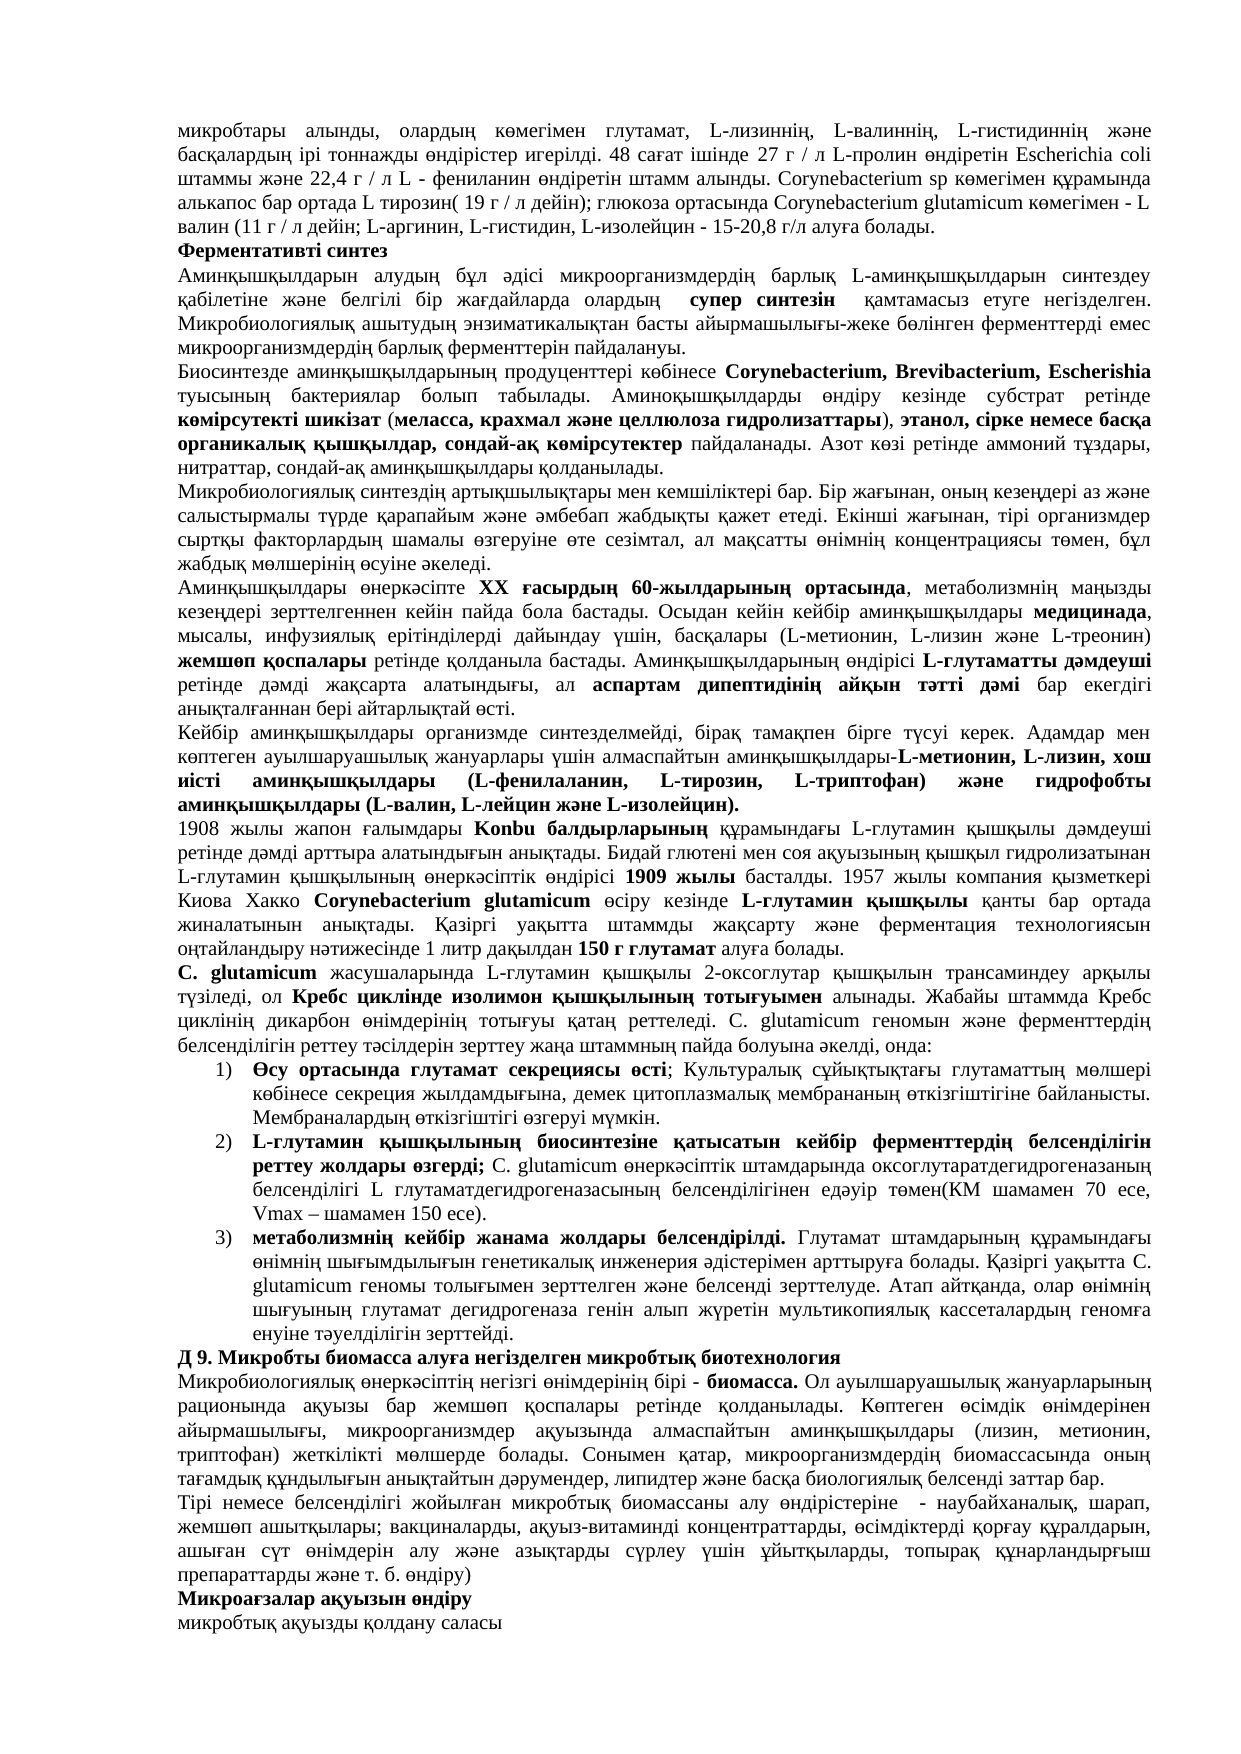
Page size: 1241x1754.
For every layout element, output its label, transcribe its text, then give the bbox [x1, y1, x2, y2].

text Микробиологиялық синтездің артықшылықтары мен кемшіліктері бар. Бір жағынан, оның кезеңдері аз және салыстырмалы түрде қарапайым және әмбебап жабдықты қажет етеді. Екінші жағынан, тірі организмдер сыртқы факторлардың шамалы өзгеруіне өте сезімтал, ал мақсатты өнімнің концентрациясы төмен, бұл жабдық мөлшерінің өсуіне әкеледі. [177, 479, 1152, 575]
text Д 9. Микробты биомасса алуға негізделген микробтық биотехнология [177, 1345, 1152, 1369]
text микробтық ақуызды қолдану саласы [177, 1610, 1152, 1634]
text Микробиологиялық өнеркәсіптің негізгі өнімдерінің бірі - биомасса. Ол ауылшаруашылық жануарларының рационында ақуызы бар жемшөп қоспалары ретінде қолданылады. Көптеген өсімдік өнімдерінен айырмашылығы, микроорганизмдер ақуызында алмаспайтын аминқышқылдары (лизин, метионин, триптофан) жеткілікті мөлшерде болады. Сонымен қатар, микроорганизмдердің биомассасында оның тағамдық құндылығын анықтайтын дәрумендер, липидтер және басқа биологиялық белсенді заттар бар. [177, 1369, 1152, 1490]
text Кейбір аминқышқылдары организмде синтезделмейді, бірақ тамақпен бірге түсуі керек. Адамдар мен көптеген ауылшаруашылық жануарлары үшін алмаспайтын аминқышқылдары-L-метионин, L-лизин, хош иісті аминқышқылдары (L-фенилаланин, L-тирозин, L-триптофан) және гидрофобты аминқышқылдары (L-валин, L-лейцин және L-изолейцин). [177, 720, 1152, 816]
list L-глутамин қышқылының биосинтезіне қатысатын кейбір ферменттердің белсенділігін реттеу жолдары өзгерді; C. glutamicum өнеркәсіптік штамдарында оксоглутаратдегидрогеназаның белсенділігі L глутаматдегидрогеназасының белсенділігінен едәуір төмен(КМ шамамен 70 есе, Vmax – шамамен 150 есе). [215, 1129, 1152, 1225]
text Тірі немесе белсенділігі жойылған микробтық биомассаны алу өндірістеріне - наубайханалық, шарап, жемшөп ашытқылары; вакциналарды, ақуыз-витаминді концентраттарды, өсімдіктерді қорғау құралдарын, ашыған сүт өнімдерін алу және азықтарды сүрлеу үшін ұйытқыларды, топырақ құнарландырғыш препараттарды және т. б. өндіру) [177, 1490, 1152, 1586]
list Өсу ортасында глутамат секрециясы өсті; Культуралық сұйықтықтағы глутаматтың мөлшері көбінесе секреция жылдамдығына, демек цитоплазмалық мембрананың өткізгіштігіне байланысты. Мембраналардың өткізгіштігі өзгеруі мүмкін. [215, 1057, 1152, 1129]
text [177, 118, 1152, 238]
text Биосинтезде аминқышқылдарының продуценттері көбінесе Corynebacterium, Brevibacterium, Escherishia туысының бактериялар болып табылады. Аминоқышқылдарды өндіру кезінде субстрат ретінде көмірсутекті шикізат (меласса, крахмал және целлюлоза гидролизаттары), этанол, сірке немесе басқа органикалық қышқылдар, сондай-ақ көмірсутектер пайдаланады. Азот көзі ретінде аммоний тұздары, нитраттар, сондай-ақ аминқышқылдары қолданылады. [177, 359, 1152, 479]
text Аминқышқылдарын алудың бұл әдісі микроорганизмдердің барлық L-аминқышқылдарын синтездеу қабілетіне және белгілі бір жағдайларда олардың супер синтезін қамтамасыз етуге негізделген. Микробиологиялық ашытудың энзиматикалықтан басты айырмашылығы-жеке бөлінген ферменттерді емес микроорганизмдердің барлық ферменттерін пайдалануы. [177, 262, 1152, 359]
text C. glutamicum жасушаларында L-глутамин қышқылы 2-оксоглутар қышқылын трансаминдеу арқылы түзіледі, ол Кребс циклінде изолимон қышқылының тотығуымен алынады. Жабайы штаммда Кребс циклінің дикарбон өнімдерінің тотығуы қатаң реттеледі. C. glutamicum геномын және ферменттердің белсенділігін реттеу тәсілдерін зерттеу жаңа штаммның пайда болуына әкелді, онда: [177, 960, 1152, 1057]
text Аминқышқылдары өнеркәсіпте ХХ ғасырдың 60-жылдарының ортасында, метаболизмнің маңызды кезеңдері зерттелгеннен кейін пайда бола бастады. Осыдан кейін кейбір аминқышқылдары медицинада, мысалы, инфузиялық ерітінділерді дайындау үшін, басқалары (L-метионин, L-лизин және L-треонин) жемшөп қоспалары ретінде қолданыла бастады. Аминқышқылдарының өндірісі L-глутаматты дәмдеуші ретінде дәмді жақсарта алатындығы, ал аспартам дипептидінің айқын тәтті дәмі бар екегдігі анықталғаннан бері айтарлықтай өсті. [177, 575, 1152, 720]
list метаболизмнің кейбір жанама жолдары белсендірілді. Глутамат штамдарының құрамындағы өнімнің шығымдылығын генетикалық инженерия әдістерімен арттыруға болады. Қазіргі уақытта C. glutamicum геномы толығымен зерттелген және белсенді зерттелуде. Атап айтқанда, олар өнімнің шығуының глутамат дегидрогеназа генін алып жүретін мультикопиялық кассеталардың геномға енуіне тәуелділігін зерттейді. [215, 1225, 1152, 1345]
text Ферментативті синтез [177, 238, 1152, 262]
text Микроағзалар ақуызын өндіру [177, 1586, 1152, 1610]
text 1908 жылы жапон ғалымдары Konbu балдырларының құрамындағы L-глутамин қышқылы дәмдеуші ретінде дәмді арттыра алатындығын анықтады. Бидай глютені мен соя ақуызының қышқыл гидролизатынан L-глутамин қышқылының өнеркәсіптік өндірісі 1909 жылы басталды. 1957 жылы компания қызметкері Киова Хакко Corynebacterium glutamicum өсіру кезінде L-глутамин қышқылы қанты бар ортада жиналатынын анықтады. Қазіргі уақытта штаммды жақсарту және ферментация технологиясын оңтайландыру нәтижесінде 1 литр дақылдан 150 г глутамат алуға болады. [177, 816, 1152, 960]
